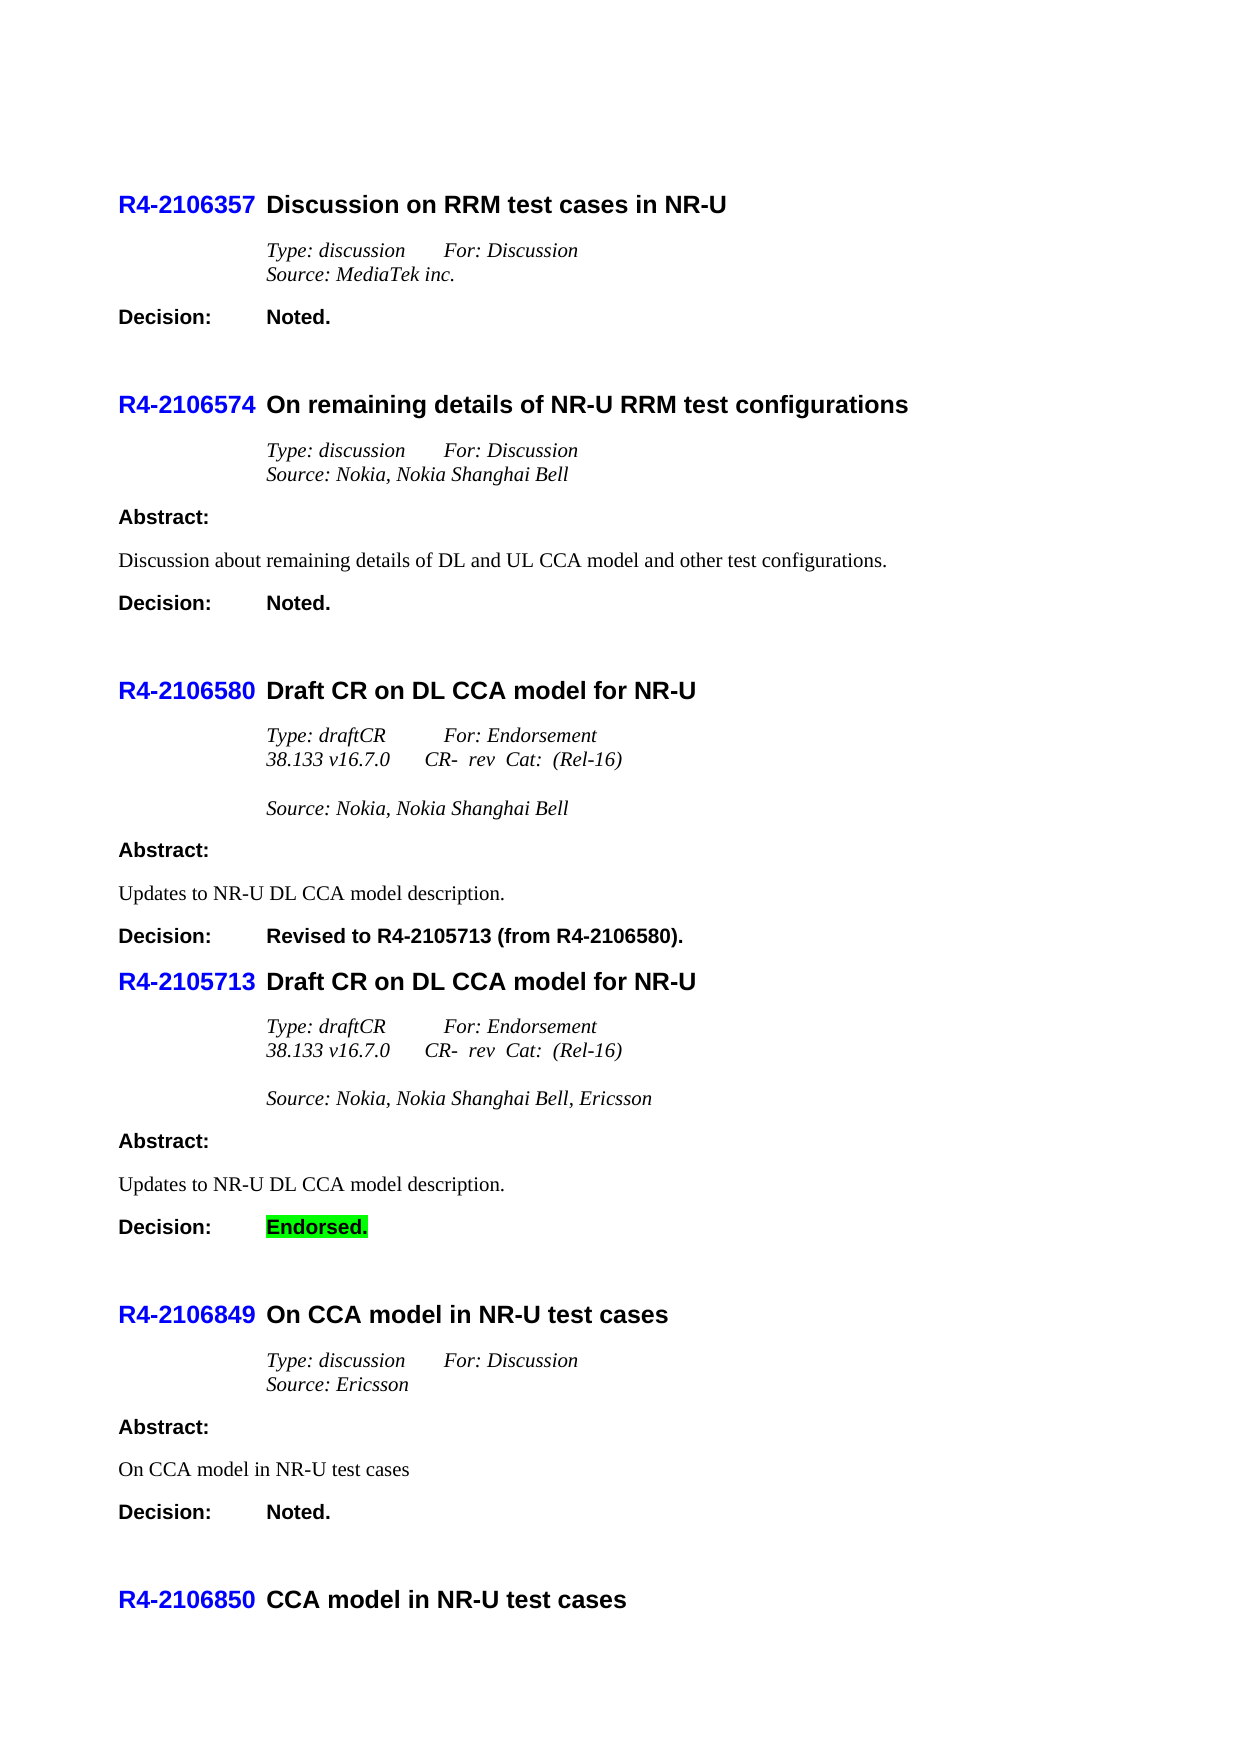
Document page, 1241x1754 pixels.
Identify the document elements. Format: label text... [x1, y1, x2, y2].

text R4-2106574 On remaining details of NR-U RRM test configurations [118, 390, 1122, 419]
text Type: draftCR For: Endorsement 38.133 v16.7.0 CR- rev Cat: (Rel-16) Source: Nokia, Nokia Shanghai Bell [118, 723, 1122, 819]
text Abstract: [118, 1414, 1122, 1438]
text R4-2105713 Draft CR on DL CCA model for NR-U [118, 967, 1122, 995]
text Abstract: [118, 838, 1122, 862]
text Type: discussion For: Discussion Source: Ericsson [118, 1348, 1122, 1396]
text Discussion about remaining details of DL and UL CCA model and other test configurations. [118, 547, 1122, 572]
text R4-2106357 Discussion on RRM test cases in NR-U [118, 191, 1122, 219]
text Decision: Endorsed. [118, 1214, 1122, 1238]
text Updates to NR-U DL CCA model description. [118, 881, 1122, 905]
text R4-2106849 On CCA model in NR-U test cases [118, 1300, 1122, 1329]
text Decision: Revised to R4-2105713 (from R4-2106580). [118, 924, 1122, 948]
text Abstract: [118, 1129, 1122, 1153]
text Type: draftCR For: Endorsement 38.133 v16.7.0 CR- rev Cat: (Rel-16) Source: Nokia, Nokia Shanghai Bell, Ericsson [118, 1014, 1122, 1110]
text Type: discussion For: Discussion Source: MediaTek inc. [118, 238, 1122, 286]
text Decision: Noted. [118, 590, 1122, 614]
text R4-2106850 CCA model in NR-U test cases [118, 1586, 1122, 1614]
text Type: discussion For: Discussion Source: Nokia, Nokia Shanghai Bell [118, 438, 1122, 486]
text R4-2106580 Draft CR on DL CCA model for NR-U [118, 676, 1122, 704]
text Updates to NR-U DL CCA model description. [118, 1172, 1122, 1196]
text Abstract: [118, 505, 1122, 529]
text Decision: Noted. [118, 1500, 1122, 1524]
text Decision: Noted. [118, 305, 1122, 329]
text On CCA model in NR-U test cases [118, 1457, 1122, 1481]
